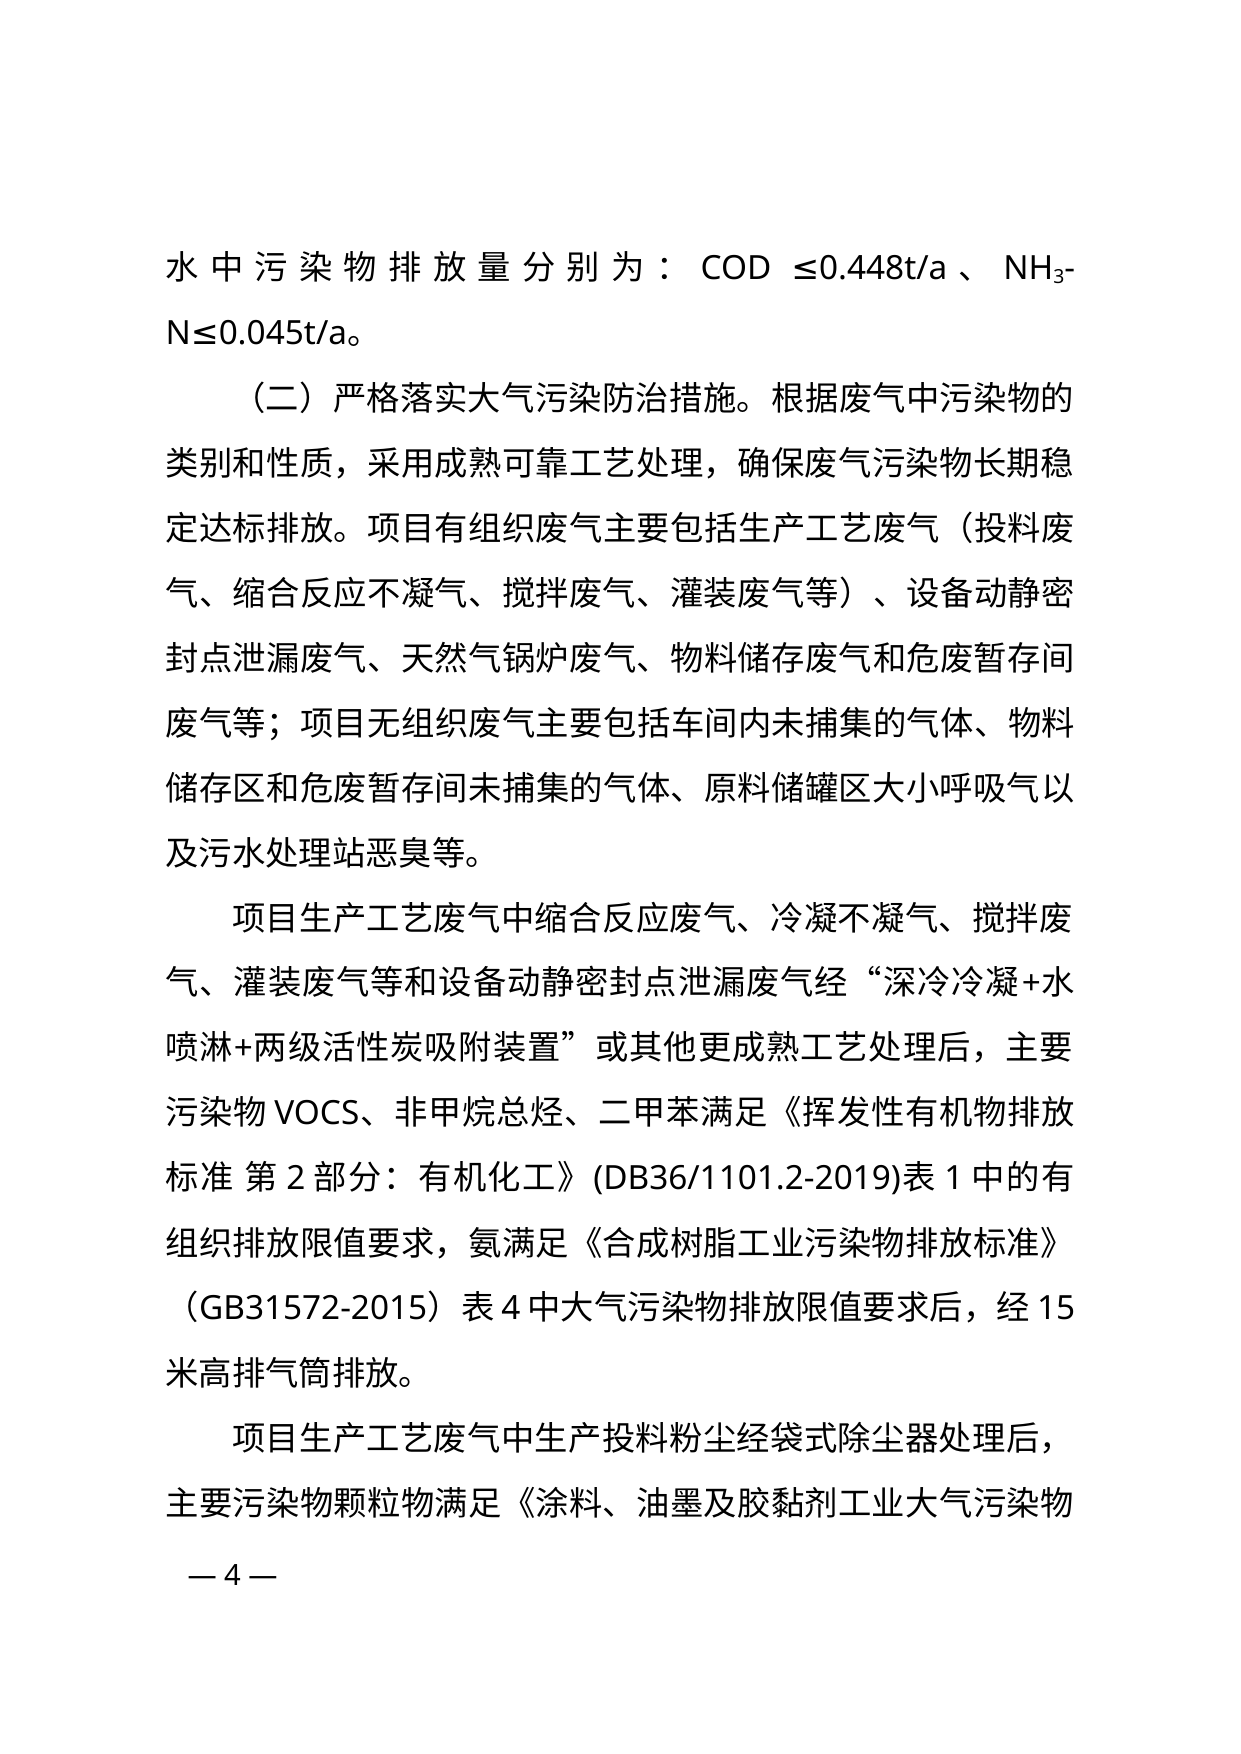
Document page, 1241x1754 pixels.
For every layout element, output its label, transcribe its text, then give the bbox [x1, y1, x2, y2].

text （二）严格落实大气污染防治措施。根据废气中污染物的类别和性质，采用成熟可靠工艺处理，确保废气污染物长期稳定达标排放。项目有组织废气主要包括生产工艺废气（投料废气、缩合反应不凝气、搅拌废气、灌装废气等）、设备动静密封点泄漏废气、天然气锅炉废气、物料储存废气和危废暂存间废气等；项目无组织废气主要包括车间内未捕集的气体、物料储存区和危废暂存间未捕集的气体、原料储罐区大小呼吸气以及污水处理站恶臭等。 [165, 363, 1075, 883]
text 项目生产工艺废气中缩合反应废气、冷凝不凝气、搅拌废气、灌装废气等和设备动静密封点泄漏废气经“深冷冷凝+水喷淋+两级活性炭吸附装置”或其他更成熟工艺处理后，主要污染物VOCS、非甲烷总烃、二甲苯满足《挥发性有机物排放标准 第2部分：有机化工》(DB36/1101.2-2019)表1中的有组织排放限值要求，氨满足《合成树脂工业污染物排放标准》（GB31572-2015）表4中大气污染物排放限值要求后，经15米高排气筒排放。 [165, 883, 1075, 1403]
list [165, 233, 1075, 363]
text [165, 1403, 1075, 1533]
